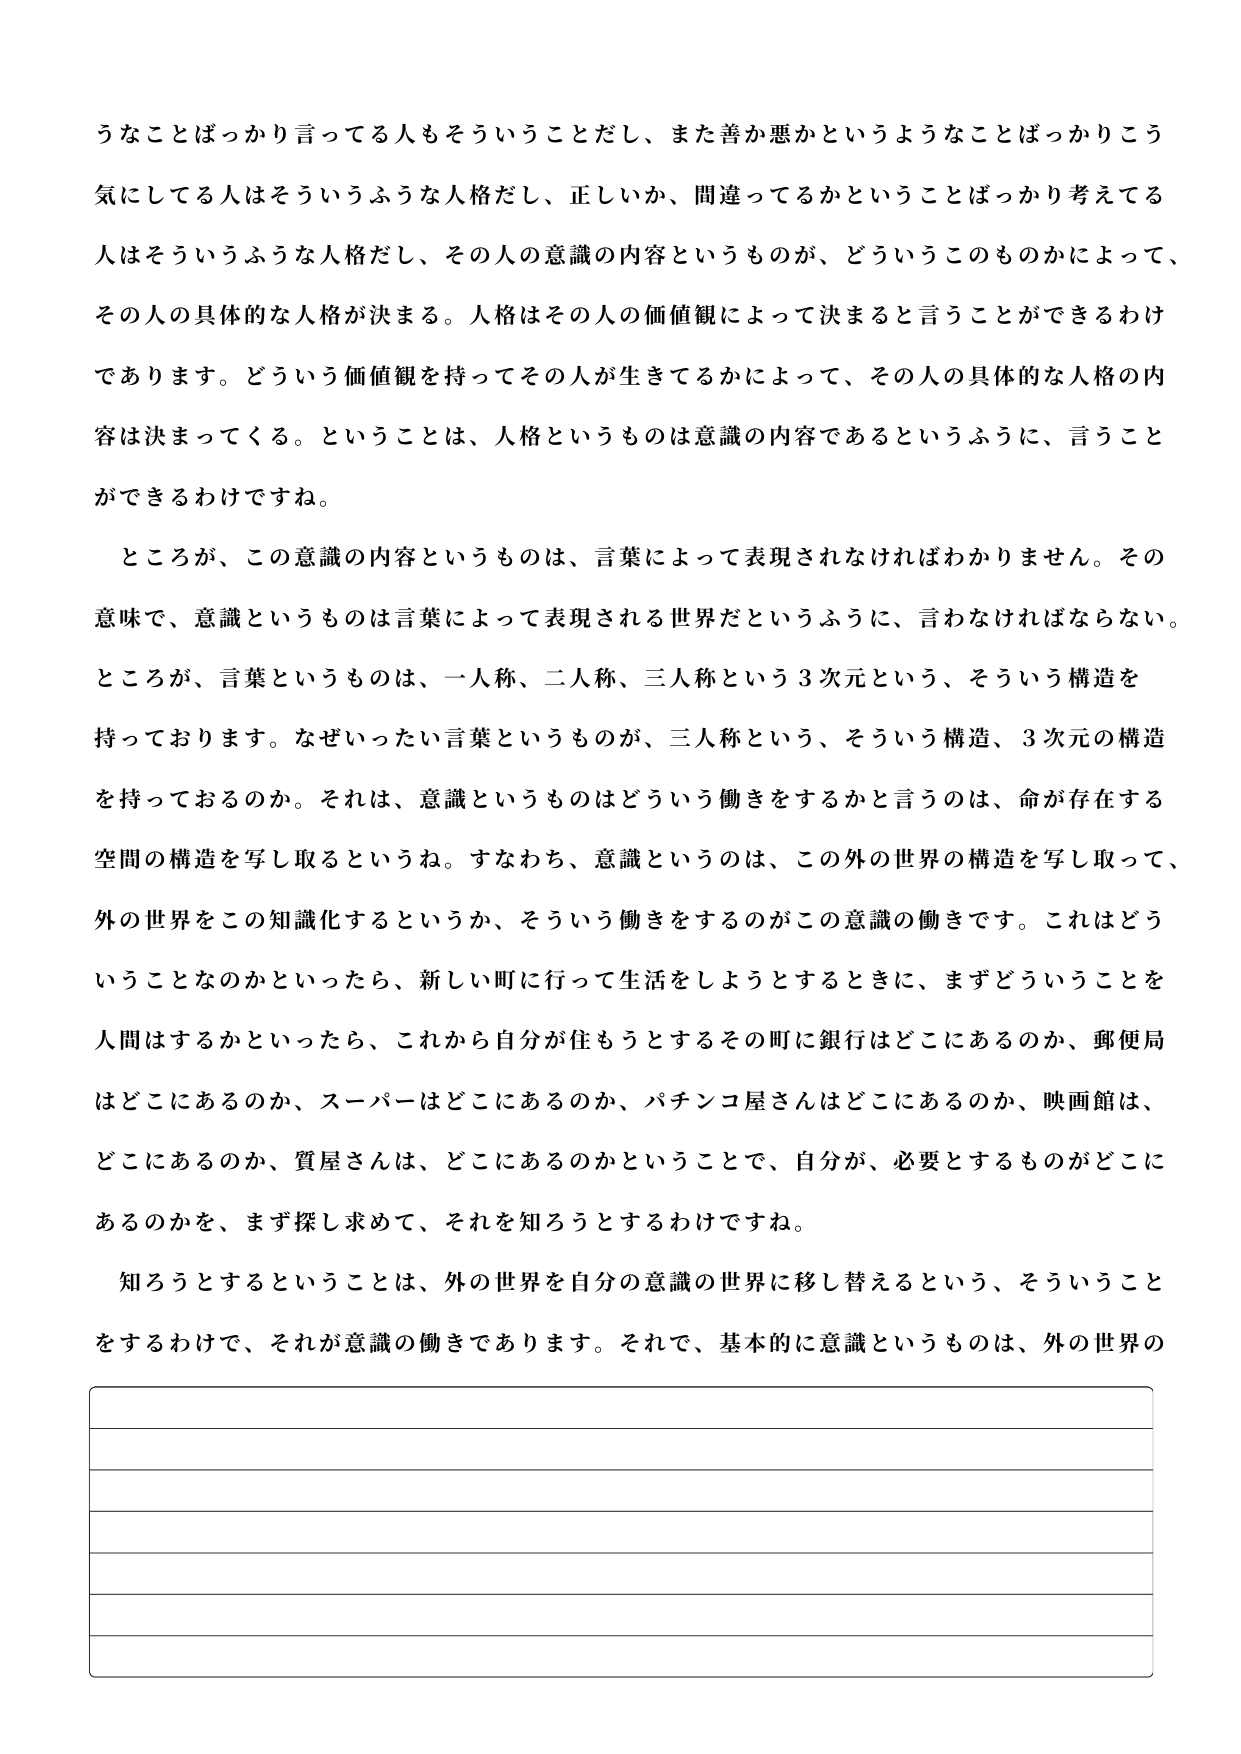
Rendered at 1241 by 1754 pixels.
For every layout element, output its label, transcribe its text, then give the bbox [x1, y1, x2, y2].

picture [88, 1386, 1154, 1678]
text ところが、この意識の内容というものは、言葉によって表現されなければわかりません。その意味で、意識というものは言葉によって表現される世界だというふうに、言わなければならない。ところが、言葉というものは、一人称、二人称、三人称という３次元という、そういう構造を持っております。なぜいったい言葉というものが、三人称という、そういう構造、３次元の構造を持っておるのか。それは、意識というものはどういう働きをするかと言うのは、命が存在する空間の構造を写し取るというね。すなわち、意識というのは、この外の世界の構造を写し取って、外の世界をこの知識化するというか、そういう働きをするのがこの意識の働きです。これはどういうことなのかといったら、新しい町に行って生活をしようとするときに、まずどういうことを人間はするかといったら、これから自分が住もうとするその町に銀行はどこにあるのか、郵便局はどこにあるのか、スーパーはどこにあるのか、パチンコ屋さんはどこにあるのか、映画館は、どこにあるのか、質屋さんは、どこにあるのかということで、自分が、必要とするものがどこにあるのかを、まず探し求めて、それを知ろうとするわけですね。 [94, 526, 1169, 1251]
